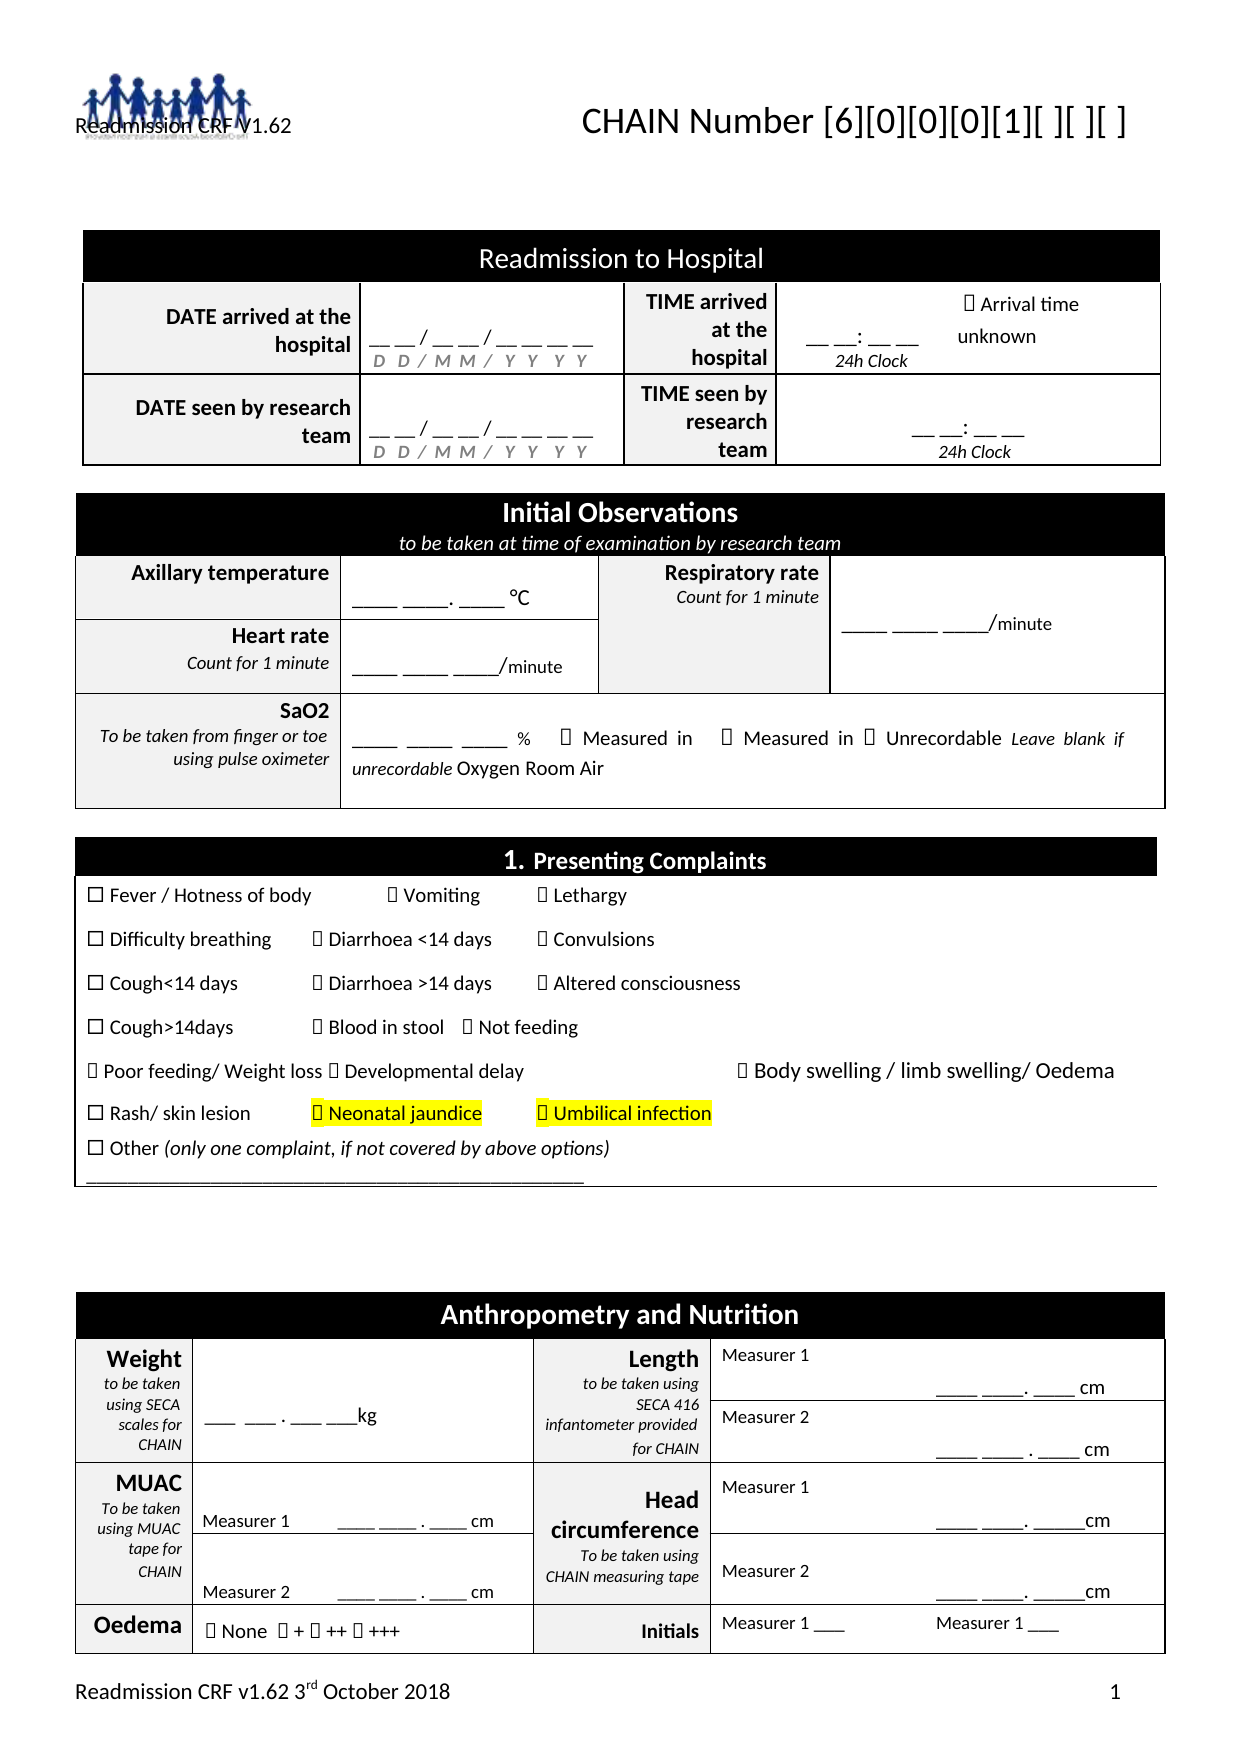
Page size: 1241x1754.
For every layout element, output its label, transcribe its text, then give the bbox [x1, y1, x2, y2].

table_cell DATE seen by research team [84, 375, 359, 464]
table_cell Length to be taken using SECA 416 infantometer provided for CHAIN [534, 1339, 710, 1462]
table_cell DATE arrived at the hospital [84, 283, 359, 373]
table_cell Measurer 2 [711, 1534, 936, 1604]
table_cell Measurer 1 [711, 1339, 936, 1400]
table_cell  Arrival time __ __: __ __ unknown 24h Clock [777, 283, 1160, 373]
table_cell ____ ____ ____/minute [831, 556, 1164, 649]
table_cell ____ ____ ____/minute [341, 649, 598, 693]
table_header [936, 1292, 1165, 1339]
table_cell MUAC To be taken using MUAC tape for CHAIN [76, 1463, 192, 1604]
table_cell Fever / Hotness of body  Vomiting  Lethargy Difficulty breathing  Diarrhoea <14 days  Convulsions Cough<14 days  Diarrhoea >14 days  Altered consciousness Cough>14days  Blood in stool  Not feeding  Poor feeding/ Weight loss  Developmental delay  Body swelling / limb swelling/ Oedema Rash/ skin lesion  Neonatal jaundice  Umbilical infection Other (only one complaint, if not covered by above options) ________________________________________________ [76, 876, 1157, 1186]
table_cell Heart rate [76, 620, 340, 649]
table_cell ____ ____. _____cm [936, 1534, 1164, 1604]
table_cell ____ ____ . ____ cm [936, 1401, 1164, 1462]
table_cell ____ ____. ____ cm [936, 1339, 1164, 1400]
table_cell __ __: __ __ 24h Clock [777, 375, 1160, 464]
table_cell ____ ____ ____ %  Measured in  Measured in  Unrecordable Leave blank if unrecordable Oxygen Room Air [341, 694, 1164, 808]
table_cell ___ ___ . ___ ___kg [193, 1339, 533, 1462]
table_cell ____ ____. _____cm [936, 1463, 1164, 1533]
table_header [76, 1292, 193, 1339]
table_cell [341, 620, 598, 649]
table_cell ____ ____. ____ °C [341, 556, 598, 618]
table_cell TIME seen by research team [625, 375, 775, 464]
table_cell Measurer 2 [711, 1401, 936, 1462]
table_cell Head circumference To be taken using CHAIN measuring tape [534, 1463, 710, 1604]
table_cell __ __ / __ __ / __ __ __ __ D D / M M / Y Y Y Y [361, 283, 623, 373]
table_cell Respiratory rate Count for 1 minute [599, 556, 829, 649]
table_header Readmission to Hospital [83, 230, 776, 282]
table_cell Initials [534, 1605, 710, 1653]
table_header Initial Observations to be taken at time of examination by research team [76, 493, 1165, 556]
table_cell __ __ / __ __ / __ __ __ __ D D / M M / Y Y Y Y [361, 375, 623, 464]
table_cell Oedema [76, 1605, 192, 1653]
table_cell [831, 649, 1164, 693]
table_cell Measurer 1 [711, 1463, 936, 1533]
table_cell  None  +  ++  +++ [193, 1605, 533, 1653]
table_cell Axillary temperature [76, 556, 340, 618]
table_cell [599, 649, 829, 693]
table_cell SaO2 To be taken from finger or toe using pulse oximeter [76, 694, 340, 808]
table_header 1. Presenting Complaints [75, 837, 1157, 876]
table_cell Measurer 1 ___ ___ __ [936, 1605, 1164, 1653]
table_cell Measurer 2 ____ ____ . ____ cm [193, 1534, 533, 1604]
table_cell Weight to be taken using SECA scales for CHAIN [76, 1339, 192, 1462]
table_cell TIME arrived at the hospital [625, 283, 775, 373]
table_header Anthropometry and Nutrition [193, 1292, 936, 1339]
table_cell Measurer 1 ____ ____ . ____ cm [193, 1463, 533, 1533]
table_header [776, 230, 1160, 282]
picture [75, 59, 259, 151]
table_cell Count for 1 minute [76, 649, 340, 693]
table_cell Measurer 1 ___ ___ __ [711, 1605, 936, 1653]
